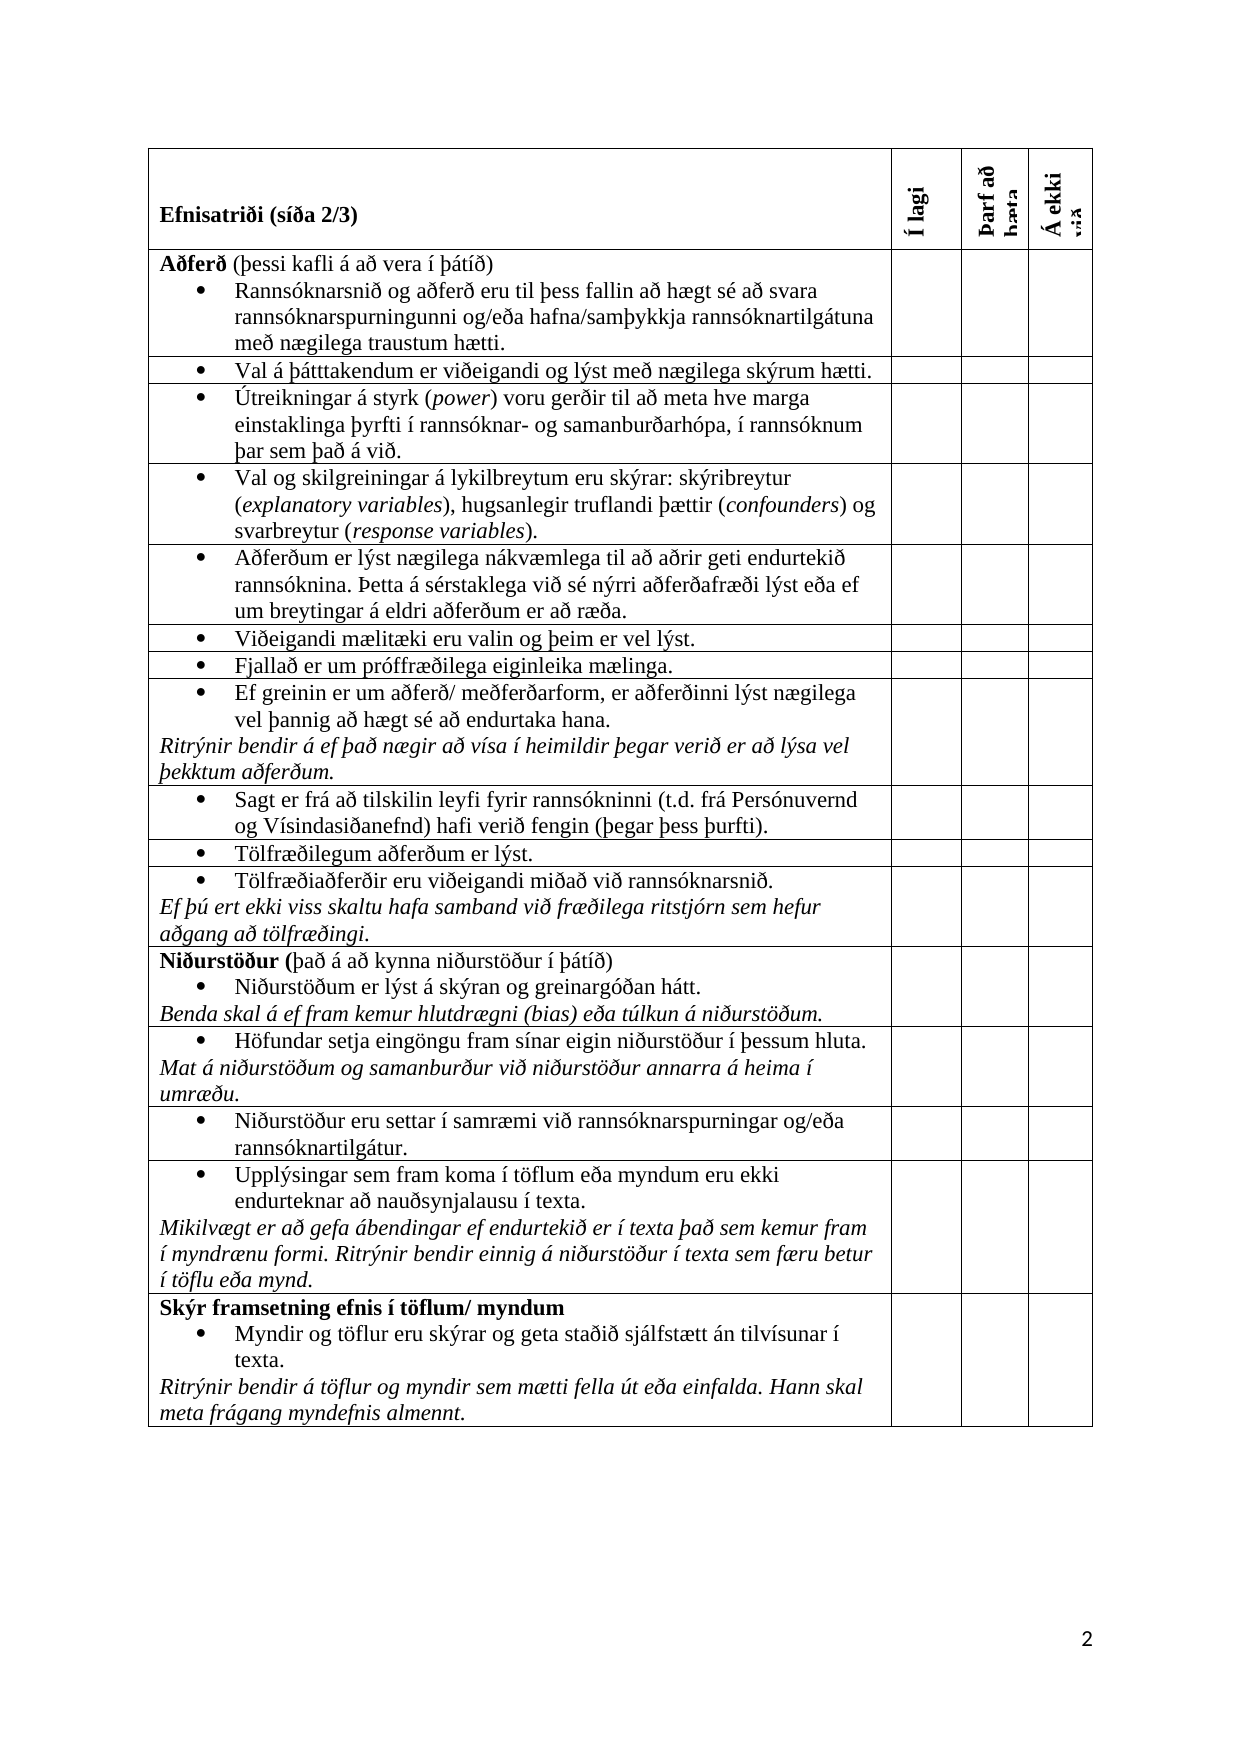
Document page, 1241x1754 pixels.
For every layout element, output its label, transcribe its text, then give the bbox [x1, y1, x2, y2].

table_cell [892, 1161, 961, 1293]
table_cell Val og skilgreiningar á lykilbreytum eru skýrar: skýribreytur (explanatory variables), hugsanlegir truflandi þættir (confounders) og svarbreytur (response variables). [149, 464, 891, 543]
table_cell [962, 384, 1028, 463]
table_cell [892, 384, 961, 463]
table_cell [892, 867, 961, 946]
table_cell Útreikningar á styrk (power) voru gerðir til að meta hve marga einstaklinga þyrfti í rannsóknar- og samanburðarhópa, í rannsóknum þar sem það á við. [149, 384, 891, 463]
table_cell [962, 1161, 1028, 1293]
table_cell [962, 786, 1028, 838]
table_cell [892, 840, 961, 866]
table_cell [962, 1107, 1028, 1160]
table_cell Tölfræðiaðferðir eru viðeigandi miðað við rannsóknarsnið. Ef þú ert ekki viss skaltu hafa samband við fræðilega ritstjórn sem hefur aðgang að tölfræðingi. [149, 867, 891, 946]
table_cell [892, 679, 961, 785]
table_cell [1029, 250, 1092, 356]
table_header Þarf að bæta [962, 149, 1028, 249]
table_cell Aðferðum er lýst nægilega nákvæmlega til að aðrir geti endurtekið rannsóknina. Þetta á sérstaklega við sé nýrri aðferðafræði lýst eða ef um breytingar á eldri aðferðum er að ræða. [149, 545, 891, 623]
table_cell [892, 786, 961, 838]
table_cell Skýr framsetning efnis í töflum/ myndum Myndir og töflur eru skýrar og geta staðið sjálfstætt án tilvísunar í texta. Ritrýnir bendir á töflur og myndir sem mætti fella út eða einfalda. Hann skal meta frágang myndefnis almennt. [149, 1294, 891, 1426]
table_cell Ef greinin er um aðferð/ meðferðarform, er aðferðinni lýst nægilega vel þannig að hægt sé að endurtaka hana. Ritrýnir bendir á ef það nægir að vísa í heimildir þegar verið er að lýsa vel þekktum aðferðum. [149, 679, 891, 785]
table_cell [892, 1294, 961, 1426]
table_header Á ekki við [1029, 149, 1092, 249]
table_cell [1029, 652, 1092, 678]
table_cell [962, 545, 1028, 623]
table_cell [892, 947, 961, 1026]
table_cell [892, 357, 961, 383]
table_cell [1029, 1107, 1092, 1160]
table_cell Fjallað er um próffræðilega eiginleika mælinga. [149, 652, 891, 678]
table_cell [892, 625, 961, 651]
table_cell [892, 1107, 961, 1160]
table_cell Niðurstöður (það á að kynna niðurstöður í þátíð) Niðurstöðum er lýst á skýran og greinargóðan hátt. Benda skal á ef fram kemur hlutdrægni (bias) eða túlkun á niðurstöðum. [149, 947, 891, 1026]
table_cell Val á þátttakendum er viðeigandi og lýst með nægilega skýrum hætti. [149, 357, 891, 383]
table_cell [1029, 947, 1092, 1026]
table_cell [1029, 625, 1092, 651]
table_cell [962, 679, 1028, 785]
table_cell [1029, 1161, 1092, 1293]
table_cell [1029, 1027, 1092, 1106]
table_cell [962, 1027, 1028, 1106]
table_cell [1029, 357, 1092, 383]
table_cell [962, 464, 1028, 543]
table_cell Sagt er frá að tilskilin leyfi fyrir rannsókninni (t.d. frá Persónuvernd og Vísindasiðanefnd) hafi verið fengin (þegar þess þurfti). [149, 786, 891, 838]
table_cell [892, 250, 961, 356]
table_cell [892, 1027, 961, 1106]
table_cell Upplýsingar sem fram koma í töflum eða myndum eru ekki endurteknar að nauðsynjalausu í texta. Mikilvægt er að gefa ábendingar ef endurtekið er í texta það sem kemur fram í myndrænu formi. Ritrýnir bendir einnig á niðurstöður í texta sem færu betur í töflu eða mynd. [149, 1161, 891, 1293]
table_cell [962, 625, 1028, 651]
table_cell [962, 250, 1028, 356]
table_cell Viðeigandi mælitæki eru valin og þeim er vel lýst. [149, 625, 891, 651]
table_cell [1029, 1294, 1092, 1426]
table_cell [1029, 679, 1092, 785]
table_cell Höfundar setja eingöngu fram sínar eigin niðurstöður í þessum hluta. Mat á niðurstöðum og samanburður við niðurstöður annarra á heima í umræðu. [149, 1027, 891, 1106]
table_cell [962, 357, 1028, 383]
table_cell [962, 652, 1028, 678]
table_cell [1029, 384, 1092, 463]
table_cell [962, 867, 1028, 946]
table_cell [962, 947, 1028, 1026]
table_cell Tölfræðilegum aðferðum er lýst. [149, 840, 891, 866]
table_cell [1029, 786, 1092, 838]
table_cell Niðurstöður eru settar í samræmi við rannsóknarspurningar og/eða rannsóknartilgátur. [149, 1107, 891, 1160]
table_cell [892, 464, 961, 543]
table_cell [1029, 545, 1092, 623]
table_cell [962, 840, 1028, 866]
table_header Efnisatriði (síða 2/3) [149, 149, 891, 249]
table_cell [892, 545, 961, 623]
table_cell [892, 652, 961, 678]
table_cell [1029, 464, 1092, 543]
table_header Í lagi [892, 149, 961, 249]
table_cell Aðferð (þessi kafli á að vera í þátíð) Rannsóknarsnið og aðferð eru til þess fallin að hægt sé að svara rannsóknarspurningunni og/eða hafna/samþykkja rannsóknartilgátuna með nægilega traustum hætti. [149, 250, 891, 356]
table_cell [1029, 867, 1092, 946]
table_cell [1029, 840, 1092, 866]
table_cell [962, 1294, 1028, 1426]
